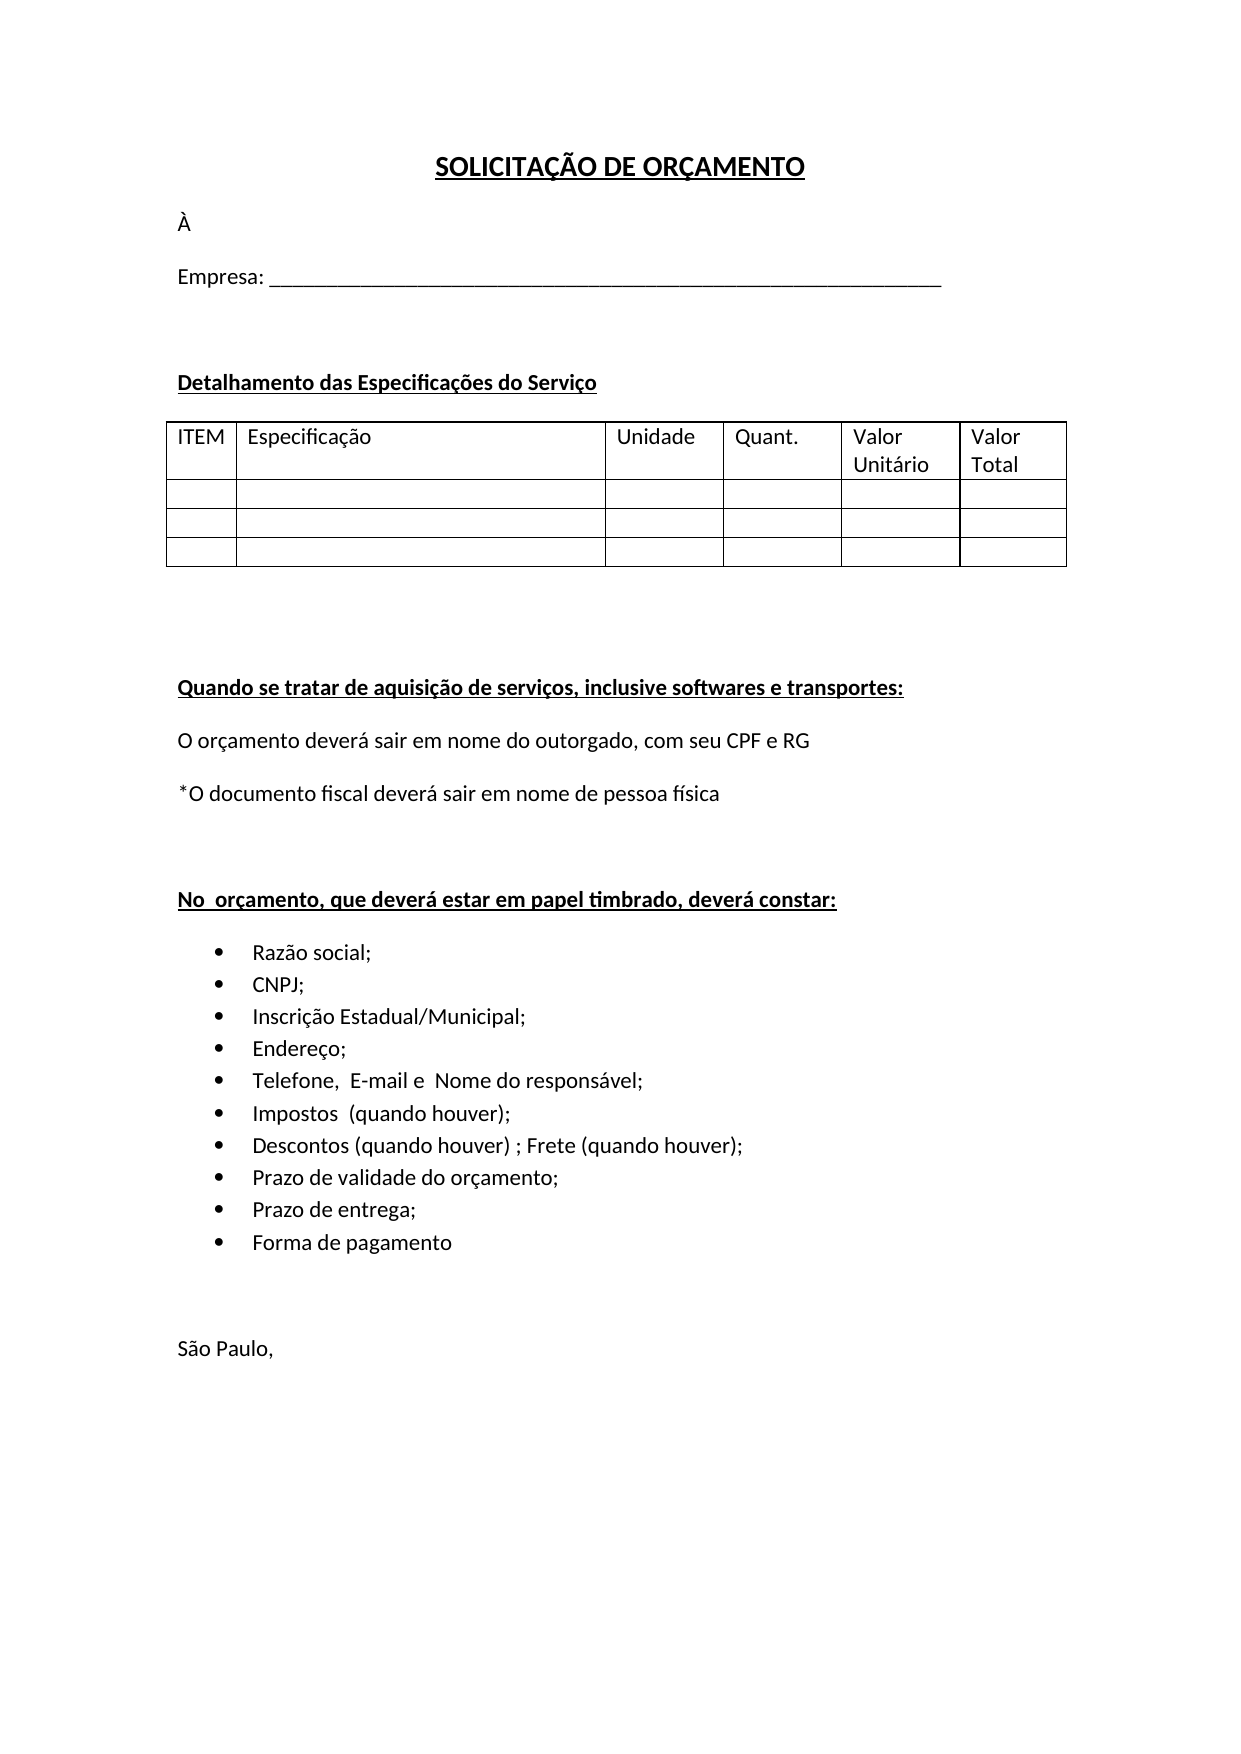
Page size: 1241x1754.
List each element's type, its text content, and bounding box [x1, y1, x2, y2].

table_cell [961, 509, 1066, 537]
table_cell [724, 509, 841, 537]
list Prazo de validade do orçamento; [215, 1163, 1063, 1191]
text São Paulo, [177, 1334, 1063, 1362]
table_header Unidade [606, 423, 723, 478]
list Endereço; [215, 1034, 1063, 1062]
table_cell [606, 509, 723, 537]
table_cell [167, 480, 236, 508]
text No orçamento, que deverá estar em papel timbrado, deverá constar: [177, 885, 1063, 913]
table_header Valor Total [961, 423, 1066, 478]
text À [177, 209, 1063, 237]
table_cell [606, 480, 723, 508]
table_cell [842, 538, 959, 566]
list Impostos (quando houver); [215, 1099, 1063, 1127]
list Descontos (quando houver) ; Frete (quando houver); [215, 1131, 1063, 1159]
table_header Valor Unitário [842, 423, 959, 478]
list Telefone, E-mail e Nome do responsável; [215, 1067, 1063, 1095]
table_cell [961, 480, 1066, 508]
text Quando se tratar de aquisição de serviços, inclusive softwares e transportes: [177, 673, 1063, 701]
table_header ITEM [167, 423, 236, 478]
list Prazo de entrega; [215, 1195, 1063, 1223]
table_cell [167, 509, 236, 537]
table_cell [961, 538, 1066, 566]
list Razão social; [215, 938, 1063, 966]
table_cell [724, 538, 841, 566]
text O orçamento deverá sair em nome do outorgado, com seu CPF e RG [177, 726, 1063, 754]
table_header Especificação [237, 423, 605, 478]
table_cell [606, 538, 723, 566]
table_cell [237, 538, 605, 566]
table_cell [167, 538, 236, 566]
table_cell [842, 480, 959, 508]
text SOLICITAÇÃO DE ORÇAMENTO [177, 148, 1063, 183]
table_cell [237, 509, 605, 537]
text Detalhamento das Especificações do Serviço [177, 368, 1063, 396]
text Empresa: ___________________________________________________________ [177, 262, 1063, 290]
text *O documento fiscal deverá sair em nome de pessoa física [177, 779, 1063, 807]
list Inscrição Estadual/Municipal; [215, 1002, 1063, 1030]
table_cell [842, 509, 959, 537]
table_cell [724, 480, 841, 508]
list CNPJ; [215, 970, 1063, 998]
table_cell [237, 480, 605, 508]
table_header Quant. [724, 423, 841, 478]
list Forma de pagamento [215, 1228, 1063, 1256]
